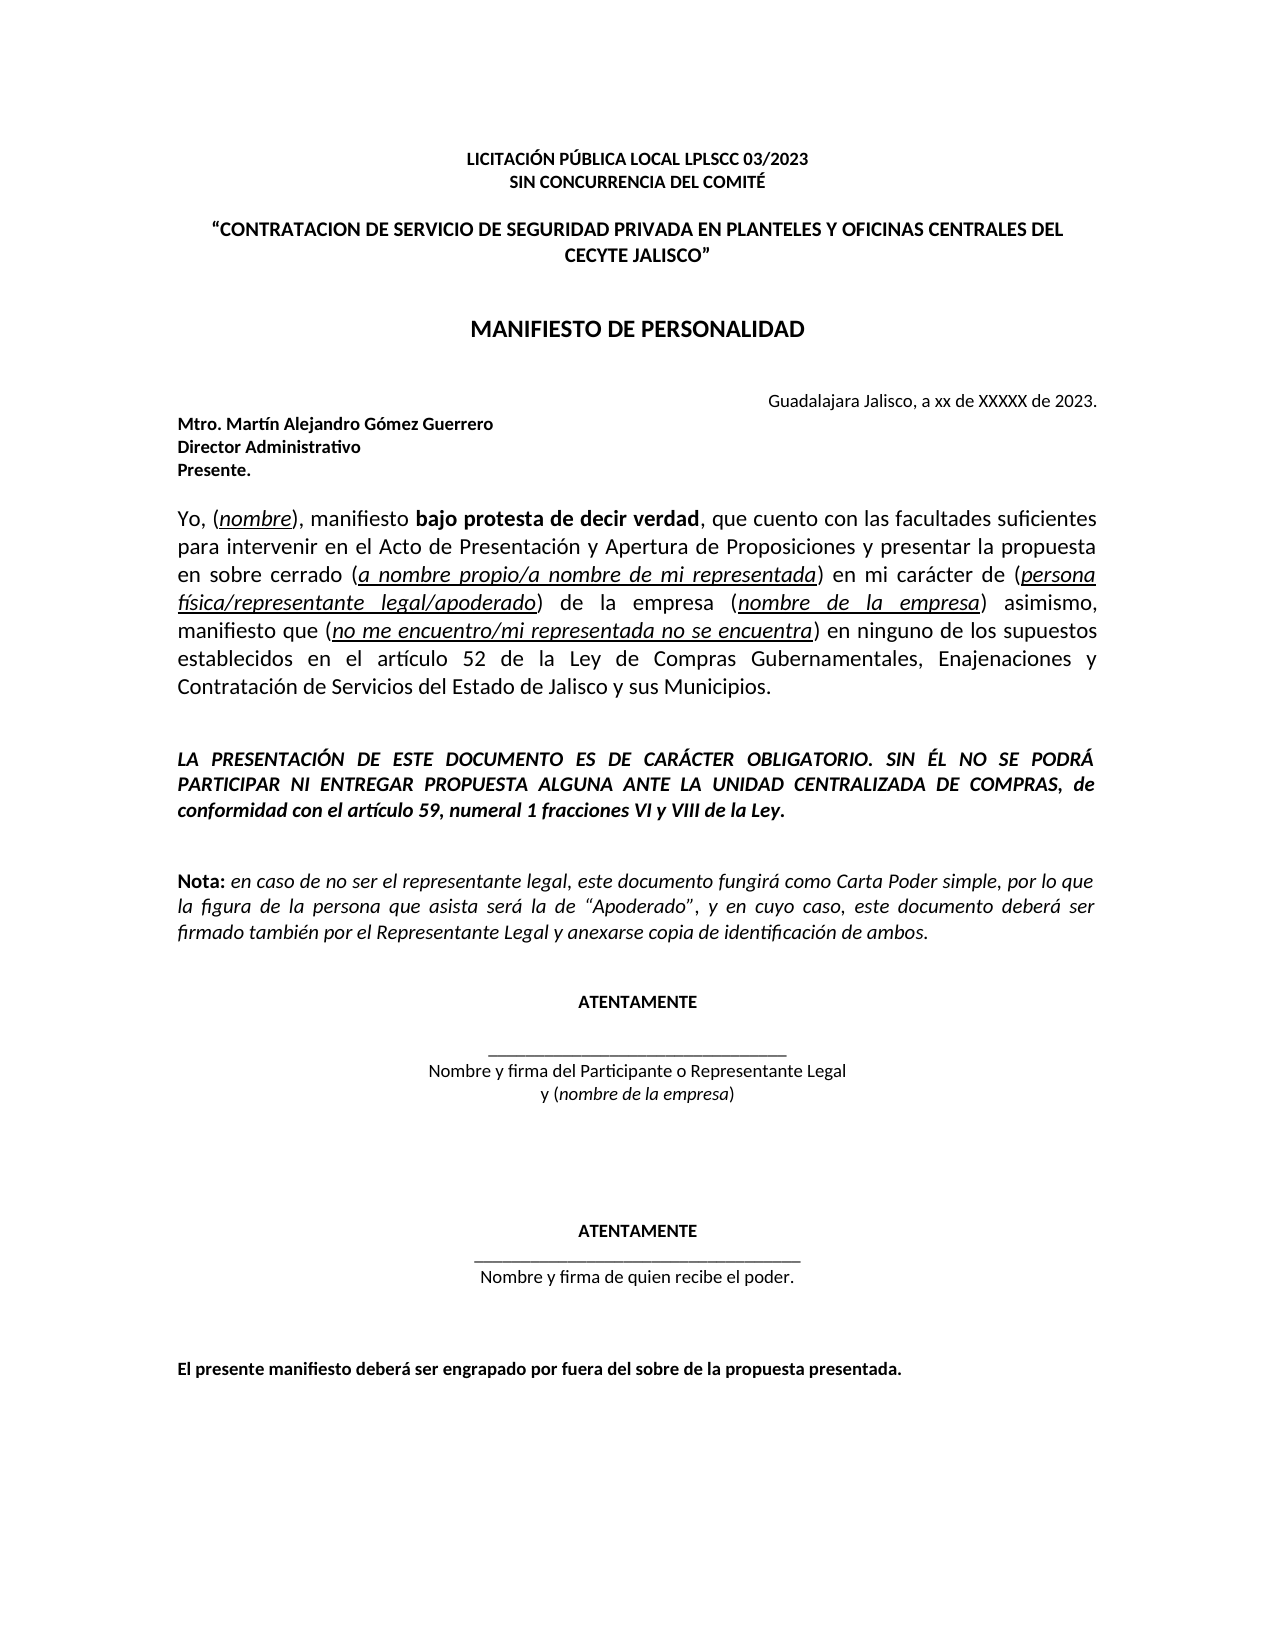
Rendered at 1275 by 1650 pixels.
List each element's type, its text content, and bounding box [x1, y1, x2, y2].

text ________________________________ [177, 1036, 1098, 1059]
text LA PRESENTACIÓN DE ESTE DOCUMENTO ES DE CARÁCTER OBLIGATORIO. SIN ÉL NO SE PODRÁ PARTICIPAR NI ENTREGAR PROPUESTA ALGUNA ANTE LA UNIDAD CENTRALIZADA DE COMPRAS, de conformidad con el artículo 59, numeral 1 fracciones VI y VIII de la Ley. [177, 746, 1098, 822]
text Nota: en caso de no ser el representante legal, este documento fungirá como Carta Poder simple, por lo que la figura de la persona que asista será la de “Apoderado”, y en cuyo caso, este documento deberá ser firmado también por el Representante Legal y anexarse copia de identificación de ambos. [177, 868, 1098, 944]
text Guadalajara Jalisco, a xx de XXXXX de 2023. [177, 389, 1098, 412]
text y (nombre de la empresa) [177, 1082, 1098, 1105]
text Mtro. Martín Alejandro Gómez Guerrero [177, 412, 1098, 435]
text Director Administrativo [177, 435, 1098, 458]
text SIN CONCURRENCIA DEL COMITÉ [177, 171, 1098, 193]
text El presente manifiesto deberá ser engrapado por fuera del sobre de la propuesta presentada. [177, 1357, 1098, 1380]
text Nombre y firma del Participante o Representante Legal [177, 1059, 1098, 1082]
text ATENTAMENTE [177, 1219, 1098, 1242]
text Nombre y firma de quien recibe el poder. [177, 1265, 1098, 1288]
text ___________________________________ [177, 1242, 1098, 1265]
text Presente. [177, 458, 1098, 481]
text ATENTAMENTE [177, 990, 1098, 1013]
text LICITACIÓN PÚBLICA LOCAL LPLSCC 03/2023 [177, 148, 1098, 171]
text Yo, (nombre), manifiesto bajo protesta de decir verdad, que cuento con las facultades suficientes para intervenir en el Acto de Presentación y Apertura de Proposiciones y presentar la propuesta en sobre cerrado (a nombre propio/a nombre de mi representada) en mi carácter de (persona física/representante legal/apoderado) de la empresa (nombre de la empresa) asimismo, manifiesto que (no me encuentro/mi representada no se encuentra) en ninguno de los supuestos establecidos en el artículo 52 de la Ley de Compras Gubernamentales, Enajenaciones y Contratación de Servicios del Estado de Jalisco y sus Municipios. [177, 504, 1098, 700]
text MANIFIESTO DE PERSONALIDAD [177, 313, 1098, 343]
text “CONTRATACION DE SERVICIO DE SEGURIDAD PRIVADA EN PLANTELES Y OFICINAS CENTRALES DEL CECYTE JALISCO” [177, 216, 1098, 267]
